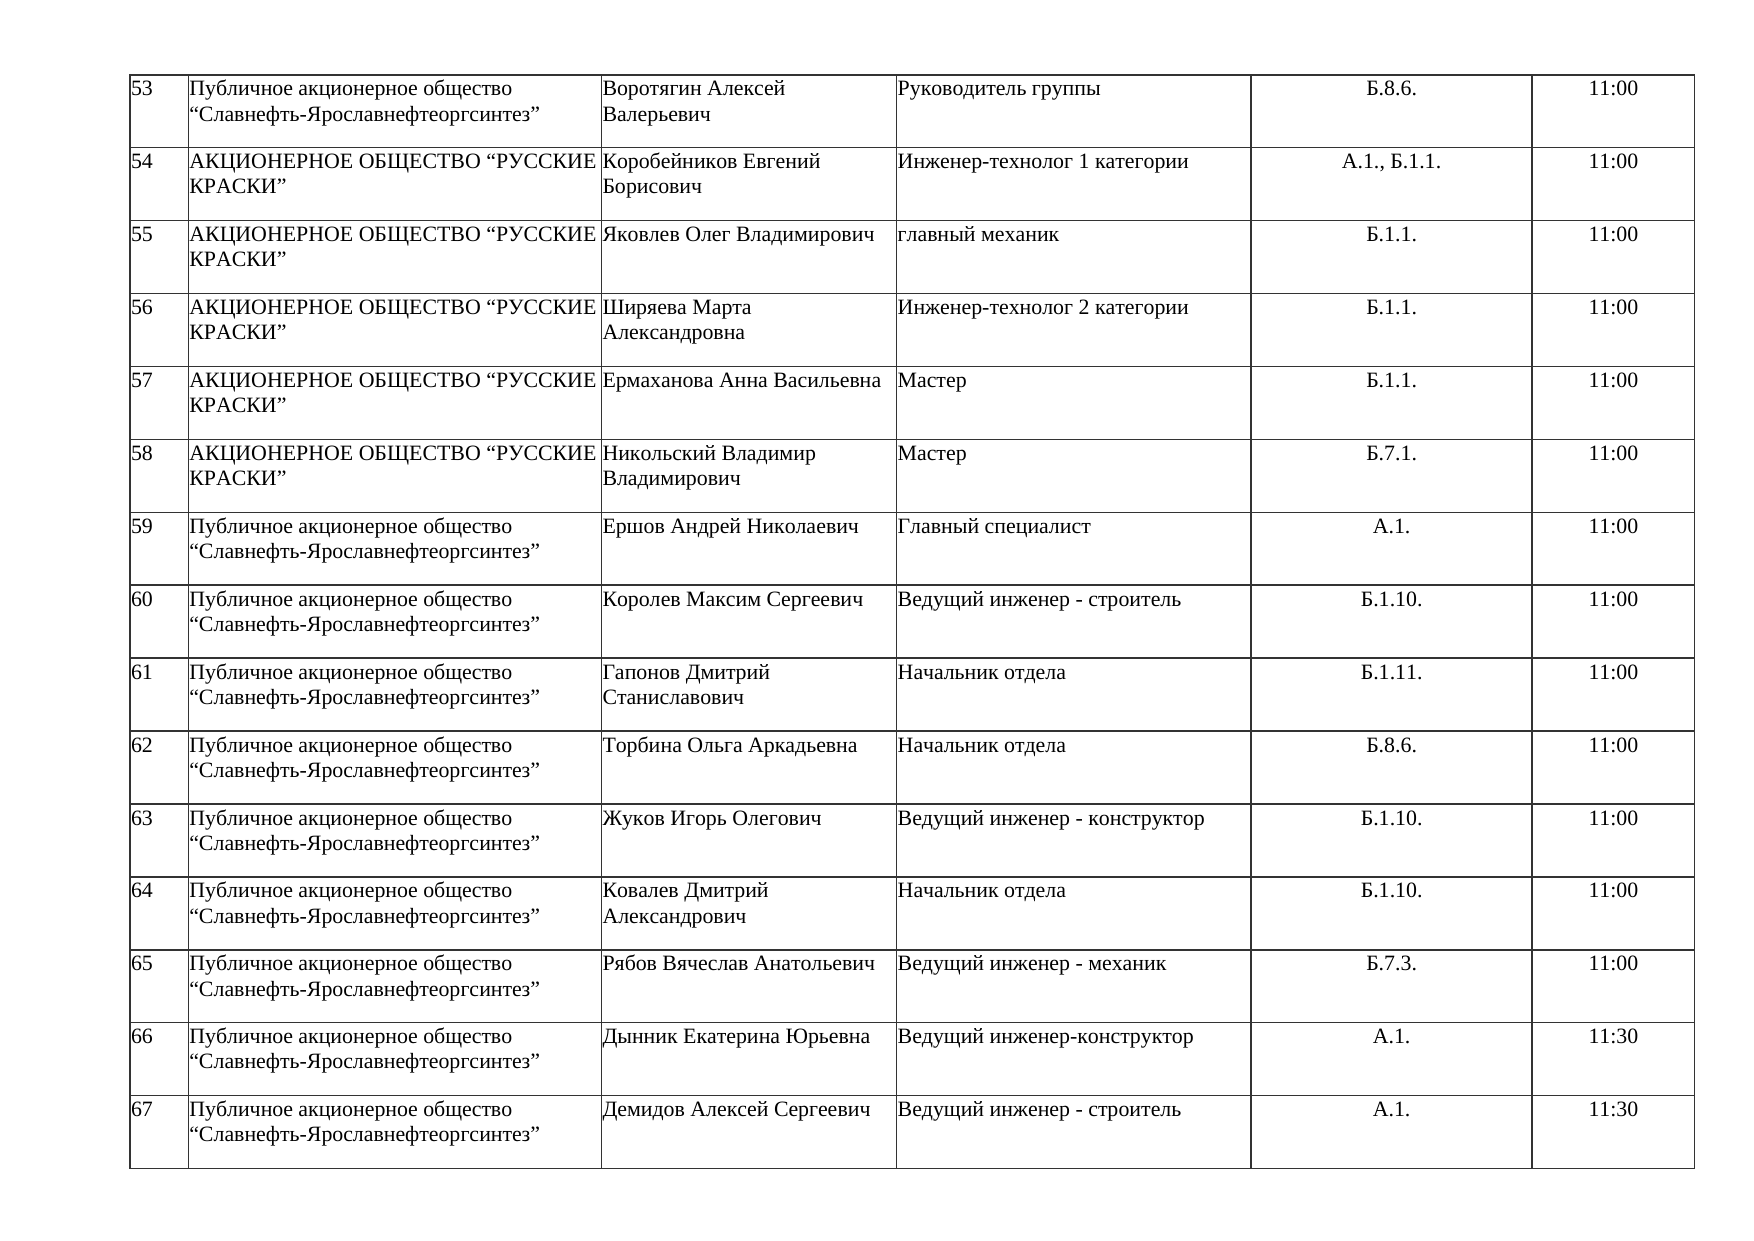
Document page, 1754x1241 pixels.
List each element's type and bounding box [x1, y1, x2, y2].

table_cell [189, 148, 601, 220]
table_cell [189, 878, 601, 949]
table_cell [602, 951, 896, 1022]
table_cell [897, 951, 1250, 1022]
table_cell [1533, 1023, 1694, 1095]
table_cell [1252, 1023, 1531, 1095]
table_cell [1252, 440, 1531, 512]
table_cell [189, 294, 601, 366]
table_cell [131, 221, 188, 293]
table_cell [131, 440, 188, 512]
table_cell [897, 878, 1250, 949]
table_cell [1533, 732, 1694, 803]
table_cell [897, 513, 1250, 584]
table_cell [602, 513, 896, 584]
table_cell [1252, 732, 1531, 803]
table_cell [602, 878, 896, 949]
table_cell [1252, 878, 1531, 949]
table_cell [897, 367, 1250, 439]
table_cell [131, 1096, 188, 1168]
table_cell [1252, 805, 1531, 876]
table_cell [1533, 148, 1694, 220]
table_cell [131, 732, 188, 803]
table_cell [1533, 76, 1694, 147]
table_cell [602, 805, 896, 876]
table_cell [131, 586, 188, 657]
table_cell [897, 659, 1250, 730]
table_cell [602, 659, 896, 730]
table_cell [602, 76, 896, 147]
table_cell [1252, 76, 1531, 147]
table_cell [897, 76, 1250, 147]
table_cell [897, 221, 1250, 293]
table_cell [1252, 221, 1531, 293]
table_cell [189, 805, 601, 876]
table_cell [1533, 513, 1694, 584]
table_cell [189, 659, 601, 730]
table_cell [1533, 1096, 1694, 1168]
table_cell [189, 951, 601, 1022]
table_cell [1533, 878, 1694, 949]
table_cell [131, 1023, 188, 1095]
table_cell [1533, 951, 1694, 1022]
table_cell [189, 221, 601, 293]
table_cell [602, 1096, 896, 1168]
table_cell [131, 659, 188, 730]
table_cell [1252, 1096, 1531, 1168]
table_cell [131, 148, 188, 220]
table_cell [602, 440, 896, 512]
table_cell [1533, 221, 1694, 293]
table_cell [189, 1096, 601, 1168]
table_cell [897, 805, 1250, 876]
table_cell [189, 586, 601, 657]
table_cell [189, 1023, 601, 1095]
table_cell [602, 294, 896, 366]
table_cell [897, 586, 1250, 657]
table_cell [897, 440, 1250, 512]
table_cell [131, 294, 188, 366]
table_cell [1252, 367, 1531, 439]
table_cell [897, 294, 1250, 366]
table_cell [131, 805, 188, 876]
table_cell [602, 221, 896, 293]
table_cell [131, 76, 188, 147]
table_cell [602, 148, 896, 220]
table_cell [1533, 294, 1694, 366]
table_cell [602, 732, 896, 803]
table_cell [602, 367, 896, 439]
table_cell [602, 586, 896, 657]
table_cell [189, 440, 601, 512]
table_cell [602, 1023, 896, 1095]
table_cell [897, 148, 1250, 220]
table_cell [189, 513, 601, 584]
table_cell [1533, 586, 1694, 657]
table_cell [1533, 367, 1694, 439]
table_cell [131, 513, 188, 584]
table_cell [1252, 951, 1531, 1022]
table_cell [131, 951, 188, 1022]
table_cell [1252, 148, 1531, 220]
table_cell [1252, 586, 1531, 657]
table_cell [897, 732, 1250, 803]
table_cell [131, 367, 188, 439]
table_cell [1252, 294, 1531, 366]
table_cell [1533, 440, 1694, 512]
table_cell [897, 1096, 1250, 1168]
table_cell [897, 1023, 1250, 1095]
table_cell [189, 76, 601, 147]
table_cell [189, 732, 601, 803]
table_cell [1533, 805, 1694, 876]
table_cell [131, 878, 188, 949]
table_cell [1252, 513, 1531, 584]
table_cell [1252, 659, 1531, 730]
table_cell [1533, 659, 1694, 730]
table_cell [189, 367, 601, 439]
